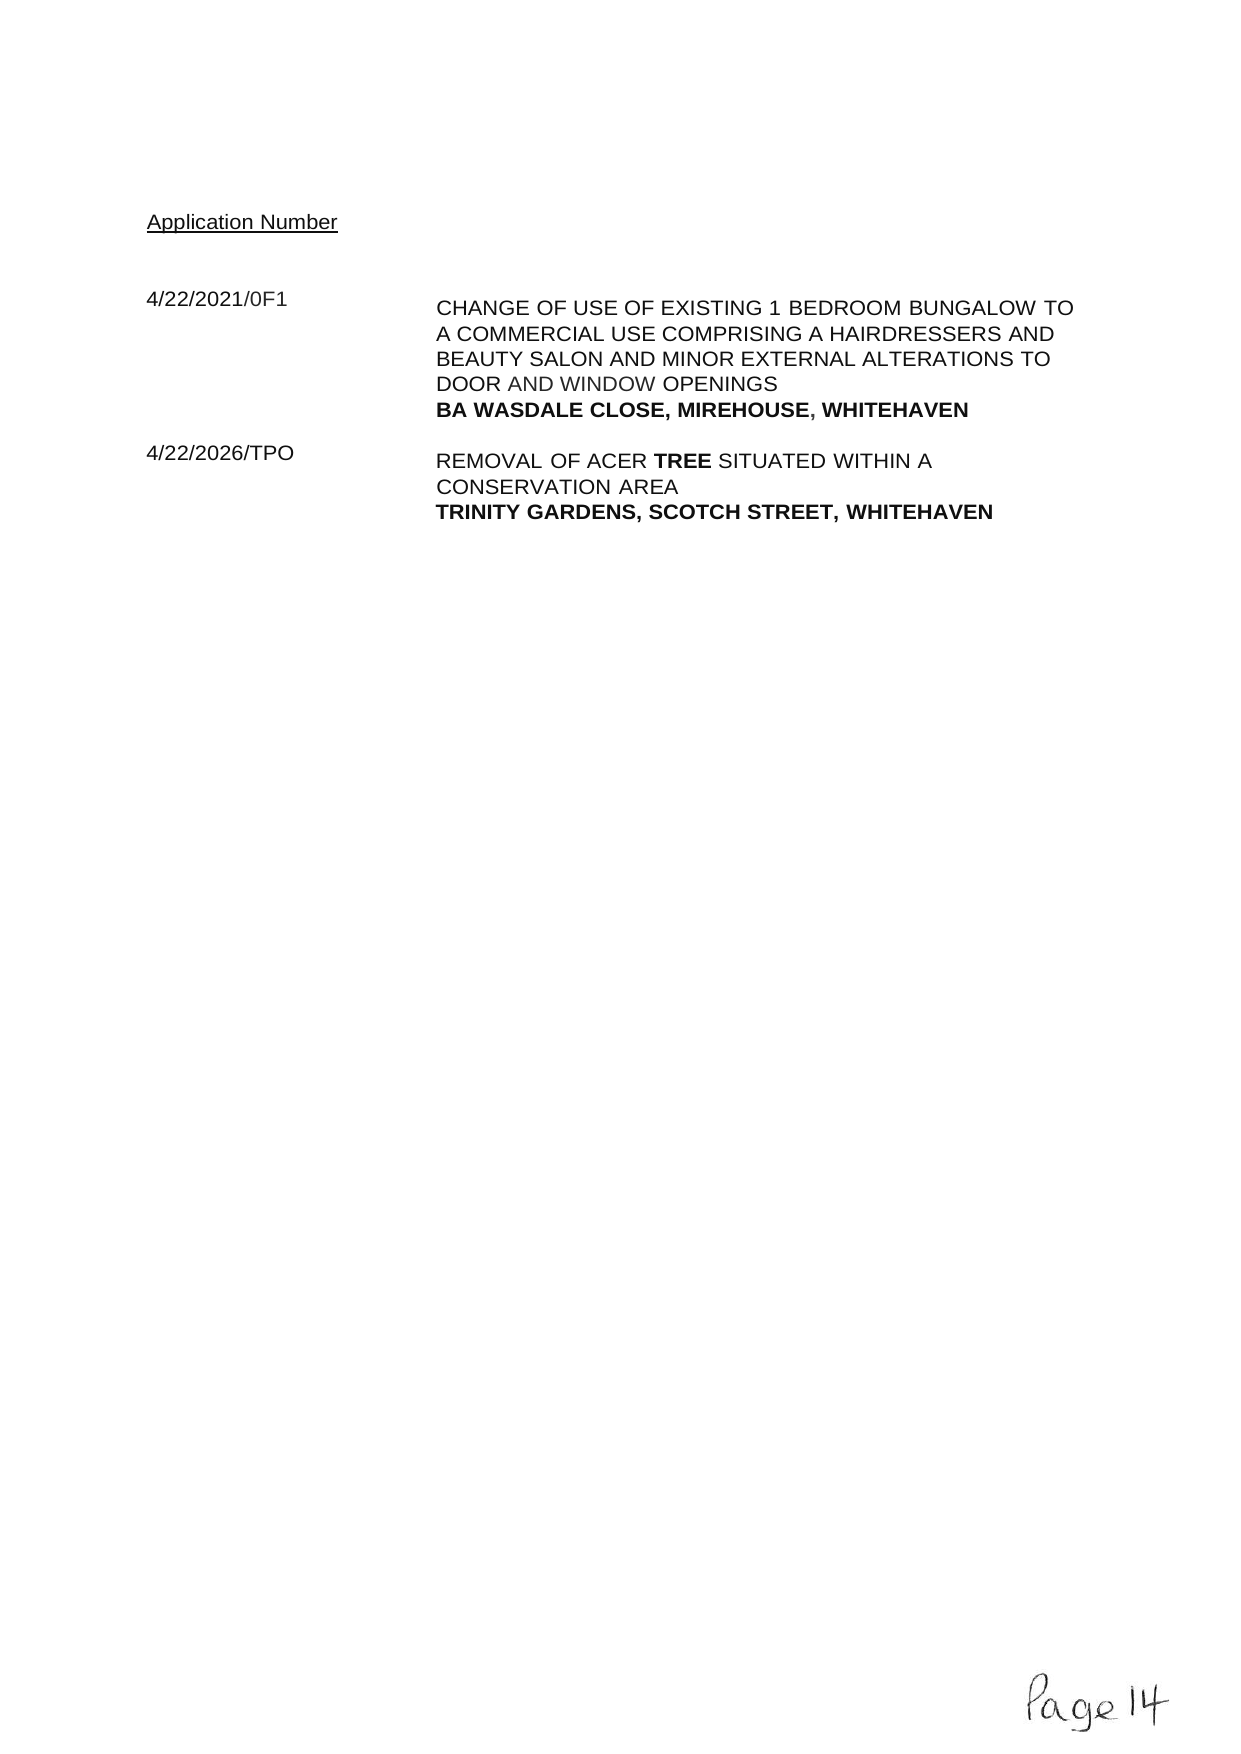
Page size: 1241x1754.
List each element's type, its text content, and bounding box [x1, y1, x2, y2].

text 4/22/2026/TPO [146, 441, 299, 465]
text Application Number [147, 210, 1196, 234]
text BA WASDALE CLOSE, MIREHOUSE, WHITEHAVEN [436, 398, 1196, 422]
text REMOVAL OF ACER TREE SITUATED WITHIN A CONSERVATION AREA [436, 449, 1104, 499]
text 4/22/2021/0F1 [146, 286, 299, 310]
text CHANGE OF USE OF EXISTING 1 BEDROOM BUNGALOW TO A COMMERCIAL USE COMPRISING A HAIRDRESSERS AND BEAUTY SALON AND MINOR EXTERNAL ALTERATIONS TO DOOR AND WINDOW OPENINGS [436, 296, 1083, 396]
text TRINITY GARDENS, SCOTCH STREET, WHITEHAVEN [435, 502, 1196, 524]
picture [1023, 1669, 1170, 1732]
